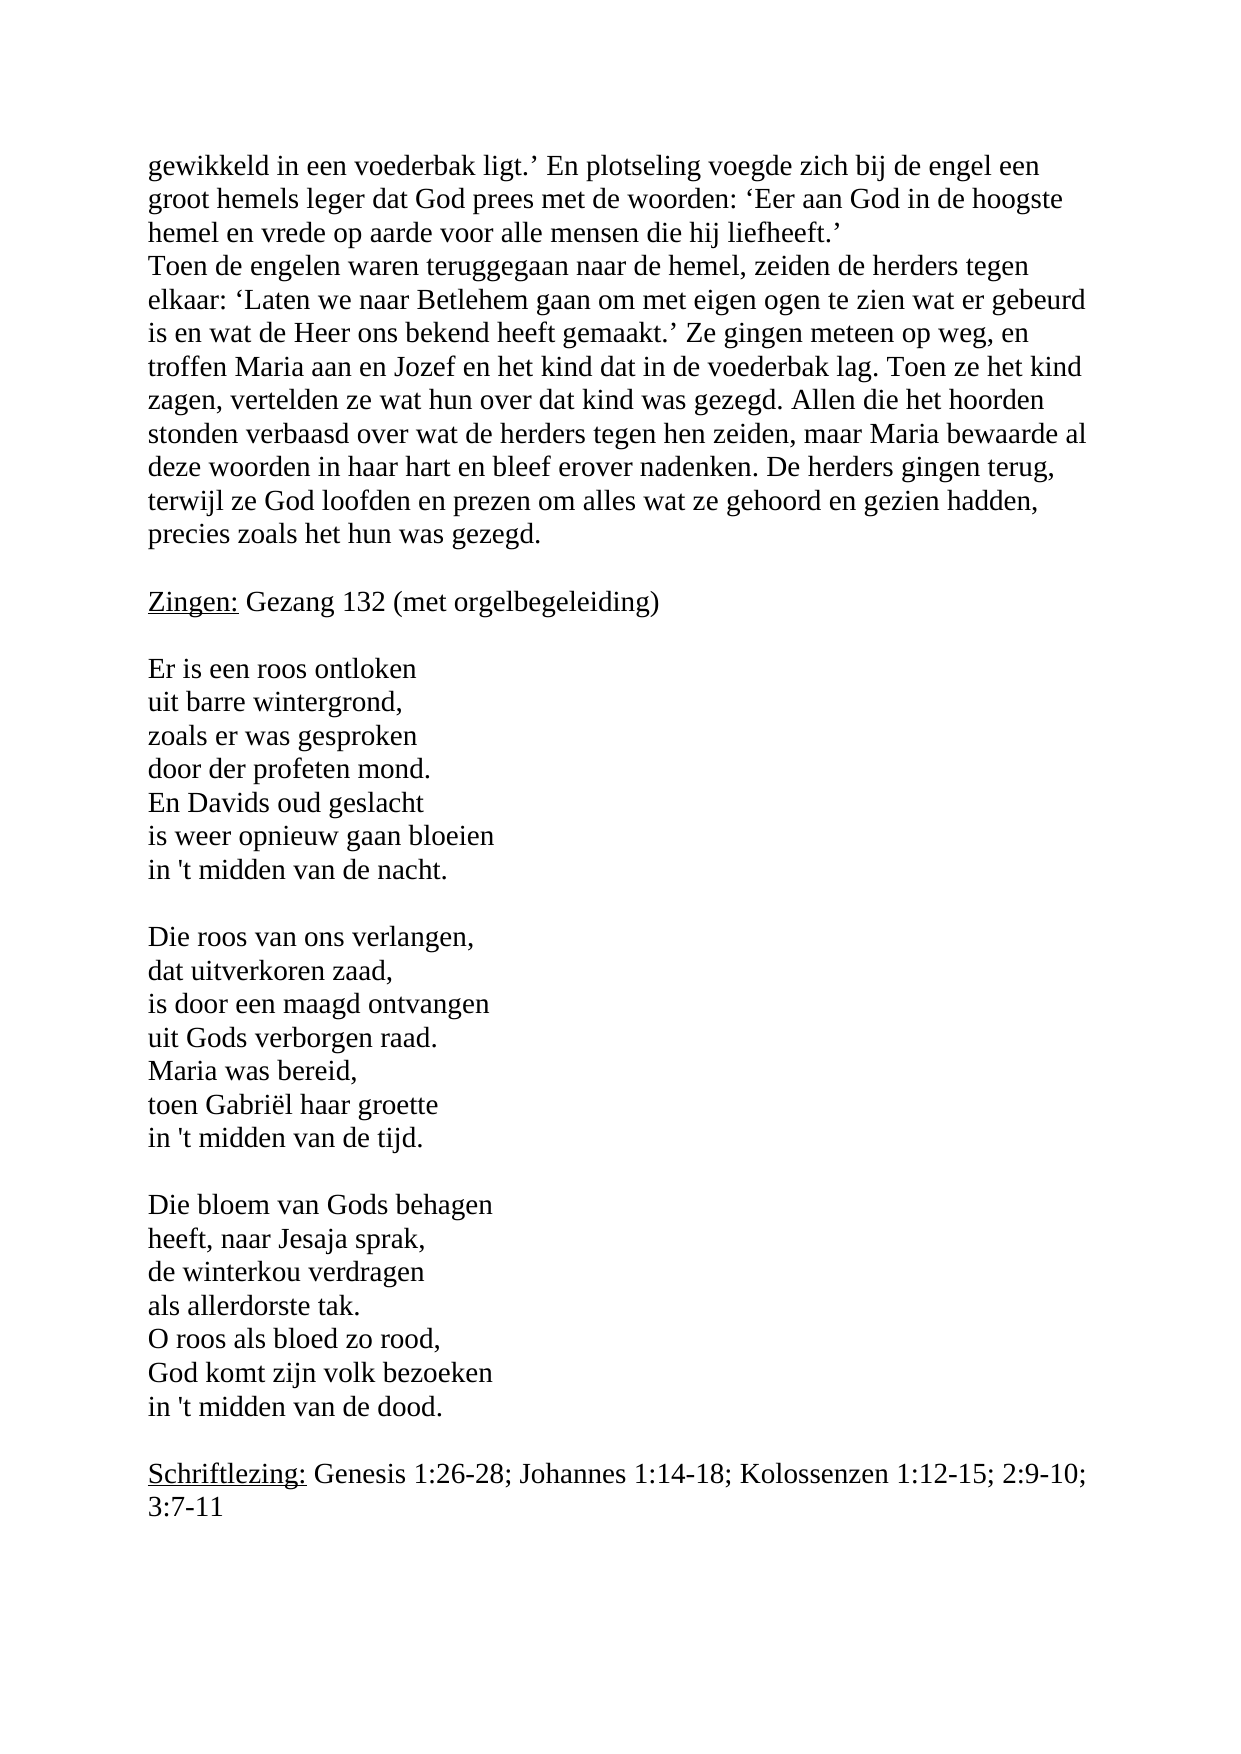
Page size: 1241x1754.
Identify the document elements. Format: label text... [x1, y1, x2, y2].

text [148, 148, 1093, 248]
text in 't midden van de dood. [148, 1389, 1093, 1422]
text is weer opnieuw gaan bloeien [148, 818, 1093, 852]
text is door een maagd ontvangen [148, 986, 1093, 1020]
text als allerdorste tak. [148, 1288, 1093, 1322]
text in 't midden van de nacht. [148, 852, 1093, 886]
text in 't midden van de tijd. [148, 1120, 1093, 1154]
text En Davids oud geslacht [148, 785, 1093, 818]
text Toen de engelen waren teruggegaan naar de hemel, zeiden de herders tegen elkaar: ‘Laten we naar Betlehem gaan om met eigen ogen te zien wat er gebeurd is en wat de Heer ons bekend heeft gemaakt.’ Ze gingen meteen op weg, en troffen Maria aan en Jozef en het kind dat in de voederbak lag. Toen ze het kind zagen, vertelden ze wat hun over dat kind was gezegd. Allen die het hoorden stonden verbaasd over wat de herders tegen hen zeiden, maar Maria bewaarde al deze woorden in haar hart en bleef erover nadenken. De herders gingen terug, terwijl ze God loofden en prezen om alles wat ze gehoord en gezien hadden, precies zoals het hun was gezegd. [148, 248, 1093, 550]
text uit barre wintergrond, [148, 684, 1093, 718]
text heeft, naar Jesaja sprak, [148, 1221, 1093, 1254]
text O roos als bloed zo rood, [148, 1322, 1093, 1355]
text Maria was bereid, [148, 1053, 1093, 1087]
text toen Gabriël haar groette [148, 1087, 1093, 1120]
text zoals er was gesproken [148, 718, 1093, 751]
text God komt zijn volk bezoeken [148, 1355, 1093, 1389]
text dat uitverkoren zaad, [148, 953, 1093, 986]
text Zingen: Gezang 132 (met orgelbegeleiding) [148, 584, 1093, 617]
text Die roos van ons verlangen, [148, 919, 1093, 953]
text door der profeten mond. [148, 751, 1093, 785]
text Schriftlezing: Genesis 1:26-28; Johannes 1:14-18; Kolossenzen 1:12-15; 2:9-10; 3:7-11 [148, 1456, 1093, 1523]
text uit Gods verborgen raad. [148, 1020, 1093, 1053]
text de winterkou verdragen [148, 1254, 1093, 1288]
text Die bloem van Gods behagen [148, 1187, 1093, 1221]
text Er is een roos ontloken [148, 651, 1093, 684]
